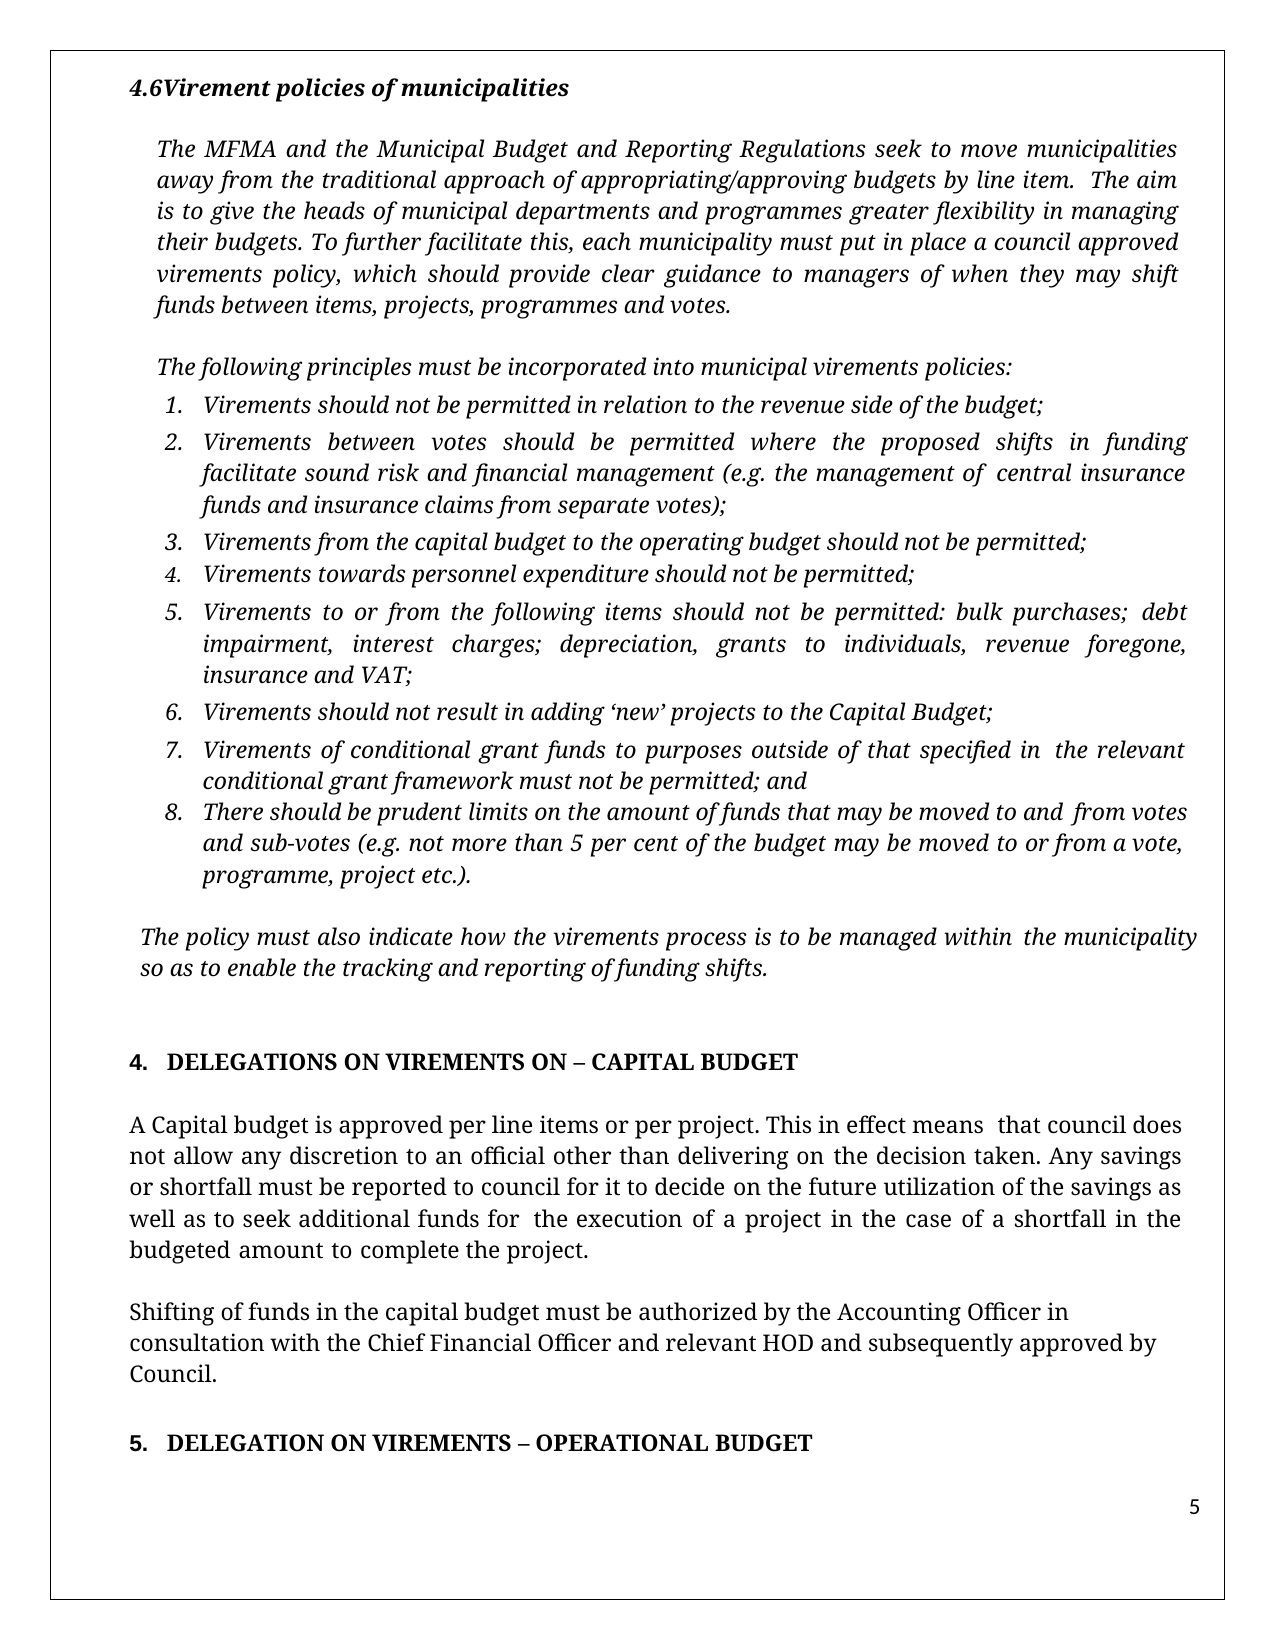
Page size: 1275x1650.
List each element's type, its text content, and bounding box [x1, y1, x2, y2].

text The MFMA and the Municipal Budget and Reporting Regulations seek to move municipalities away from the traditional approach of appropriating/approving budgets by line item. The aim is to give the heads of municipal departments and programmes greater flexibility in managing their budgets. To further facilitate this, each municipality must put in place a council approved virements policy, which should provide clear guidance to managers of when they may shift funds between items, projects, programmes and votes. [156, 132, 1182, 320]
list Virements to or from the following items should not be permitted: bulk purchases; debt impairment, interest charges; depreciation, grants to individuals, revenue foregone, insurance and VAT; [165, 596, 1187, 690]
list Virements of conditional grant funds to purposes outside of that specified in the relevant conditional grant framework must not be permitted; and [165, 734, 1187, 796]
subtitle DELEGATION ON VIREMENTS – OPERATIONAL BUDGET [129, 1427, 1163, 1458]
list Virements should not be permitted in relation to the revenue side of the budget; [165, 389, 1187, 420]
subtitle Virement policies of municipalities [129, 75, 1200, 101]
text A Capital budget is approved per line items or per project. This in effect means that council does not allow any discretion to an official other than delivering on the decision taken. Any savings or shortfall must be reported to council for it to decide on the future utilization of the savings as well as to seek additional funds for the execution of a project in the case of a shortfall in the budgeted amount to complete the project. [129, 1109, 1182, 1265]
text The policy must also indicate how the virements process is to be managed within the municipality so as to enable the tracking and reporting of funding shifts. [140, 921, 1200, 983]
text The following principles must be incorporated into municipal virements policies: [102, 351, 1200, 382]
list Virements towards personnel expenditure should not be permitted; [165, 558, 1187, 589]
subtitle DELEGATIONS ON VIREMENTS ON – CAPITAL BUDGET [129, 1046, 1200, 1077]
list Virements between votes should be permitted where the proposed shifts in funding facilitate sound risk and financial management (e.g. the management of central insurance funds and insurance claims from separate votes); [165, 426, 1187, 520]
list There should be prudent limits on the amount of funds that may be moved to and from votes and sub-votes (e.g. not more than 5 per cent of the budget may be moved to or from a vote, programme, project etc.). [165, 796, 1187, 890]
list Virements should not result in adding ‘new’ projects to the Capital Budget; [165, 696, 1187, 727]
list Virements from the capital budget to the operating budget should not be permitted; [165, 526, 1187, 557]
text Shifting of funds in the capital budget must be authorized by the Accounting Officer in consultation with the Chief Financial Officer and relevant HOD and subsequently approved by Council. [129, 1296, 1181, 1389]
